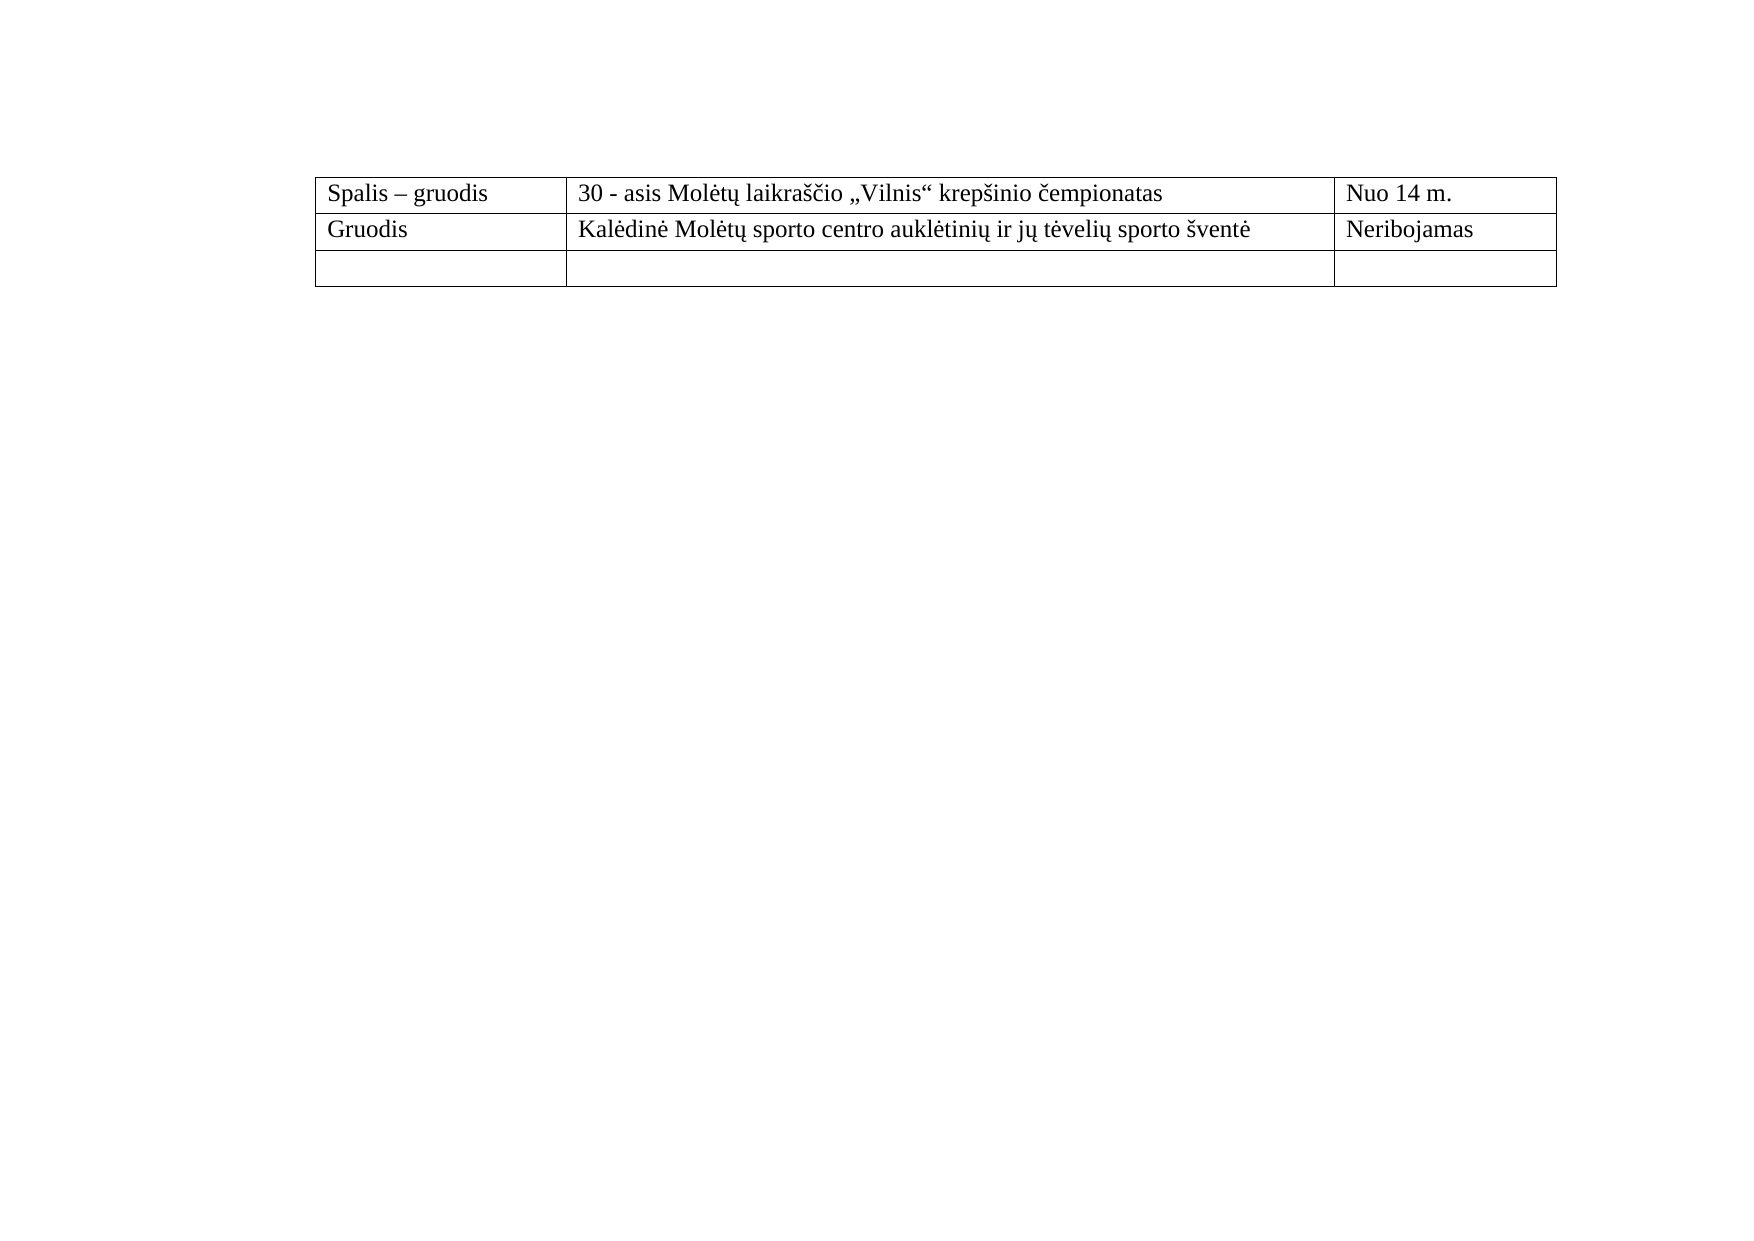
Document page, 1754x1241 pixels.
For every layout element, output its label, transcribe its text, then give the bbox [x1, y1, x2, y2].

table_cell Kalėdinė Molėtų sporto centro auklėtinių ir jų tėvelių sporto šventė [567, 214, 1334, 249]
table_cell Gruodis [316, 214, 566, 249]
table_cell Spalis – gruodis [316, 178, 566, 213]
table_cell 30 - asis Molėtų laikraščio „Vilnis“ krepšinio čempionatas [567, 178, 1334, 213]
table_cell [567, 251, 1334, 286]
table_cell [1335, 251, 1556, 286]
table_cell Neribojamas [1335, 214, 1556, 249]
table_cell Nuo 14 m. [1335, 178, 1556, 213]
table_cell [316, 251, 566, 286]
